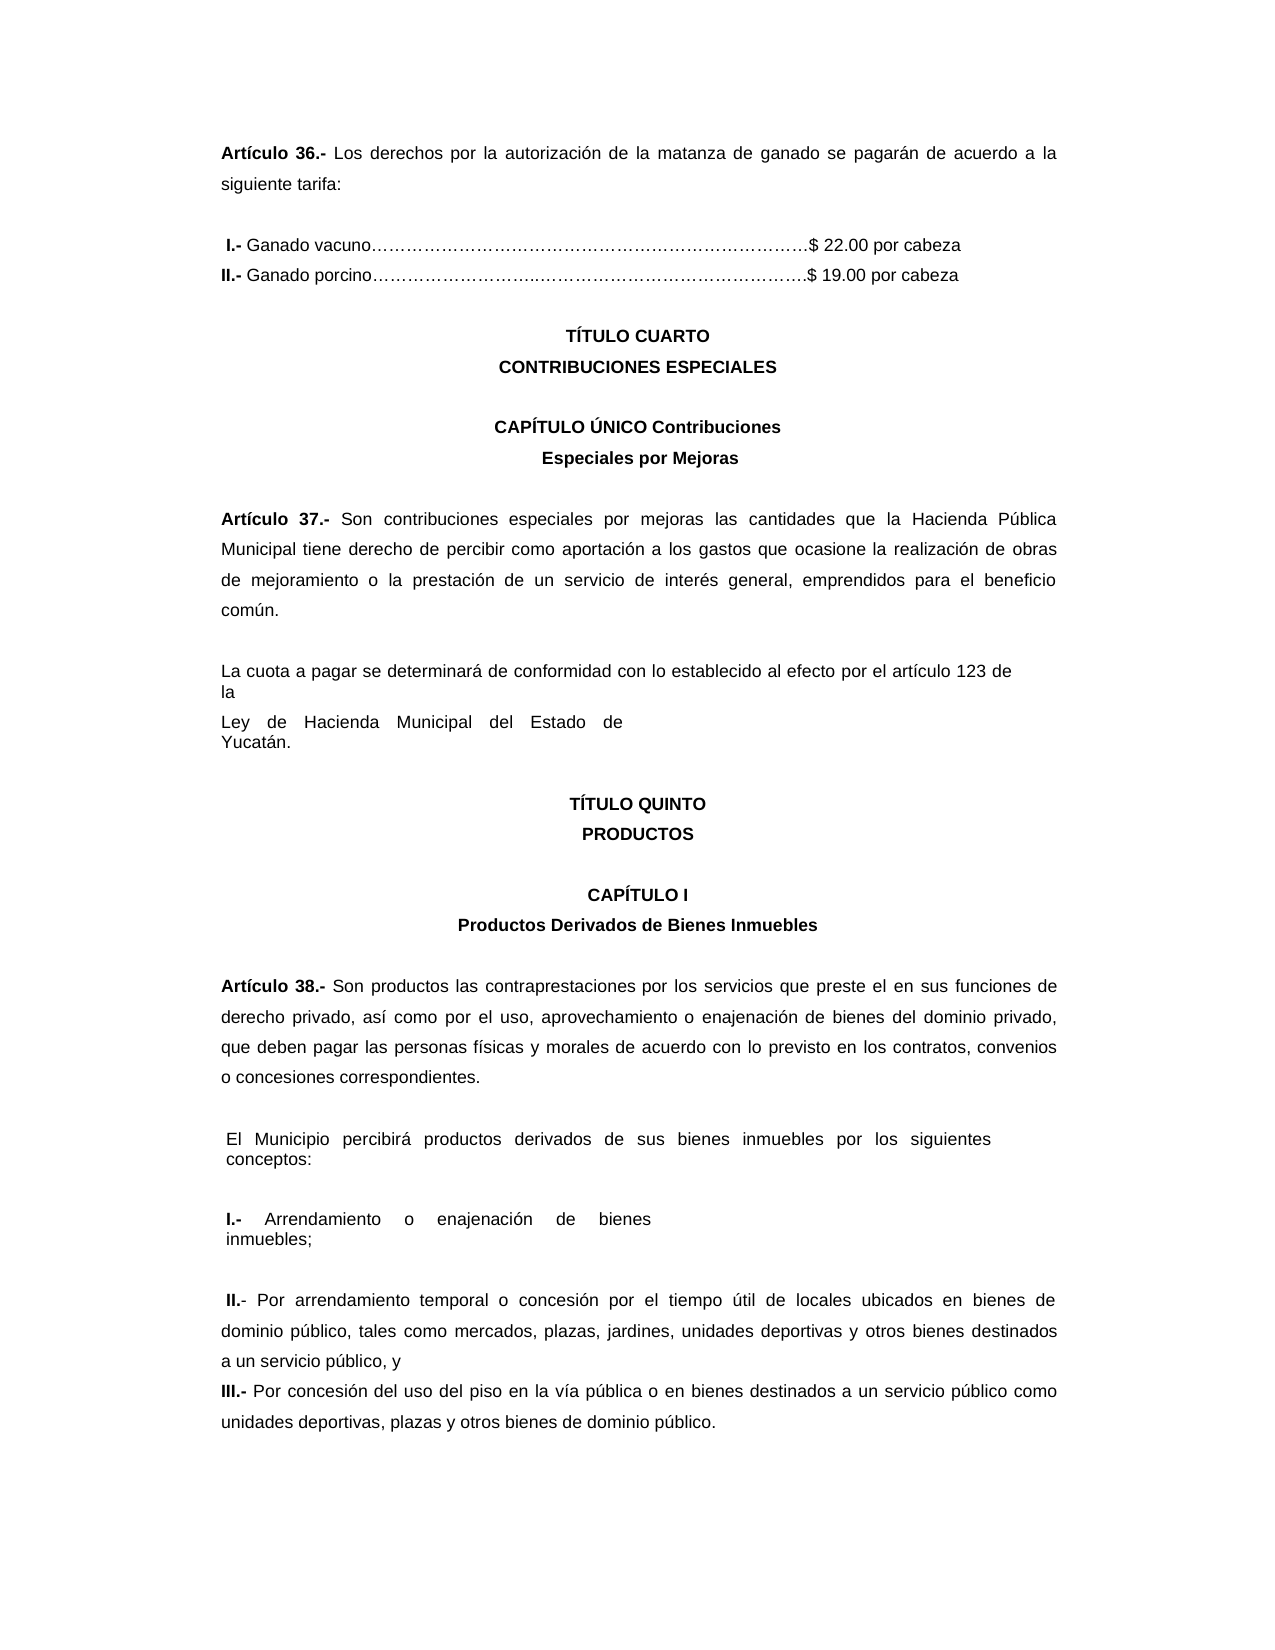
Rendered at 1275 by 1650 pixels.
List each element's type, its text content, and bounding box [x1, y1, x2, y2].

text CAPÍTULO ÚNICO Contribuciones Especiales por Mejoras [468, 417, 807, 468]
text TÍTULO QUINTO PRODUCTOS [568, 793, 708, 844]
text Productos Derivados de Bienes Inmuebles [455, 915, 820, 936]
text TÍTULO CUARTO CONTRIBUCIONES ESPECIALES [497, 326, 778, 377]
text III.- Por concesión del uso del piso en la vía pública o en bienes destinados a un servicio público como unidades deportivas, plazas y otros bienes de dominio público. [221, 1381, 1057, 1432]
text I.- Arrendamiento o enajenación de bienes inmuebles; [226, 1209, 651, 1249]
text II.- Por arrendamiento temporal o concesión por el tiempo útil de locales ubicados en bienes de dominio público, tales como mercados, plazas, jardines, unidades deportivas y otros bienes destinados a un servicio público, y [221, 1290, 1057, 1371]
text CAPÍTULO I [584, 884, 691, 905]
text II.- Ganado porcino………………………..……………………………………….$ 19.00 por cabeza [221, 265, 963, 286]
text Artículo 36.- Los derechos por la autorización de la matanza de ganado se pagarán de acuerdo a la siguiente tarifa: [221, 143, 1057, 194]
text El Municipio percibirá productos derivados de sus bienes inmuebles por los siguientes conceptos: [226, 1128, 992, 1169]
text I.- Ganado vacuno…………………………………………………………………$ 22.00 por cabeza [226, 234, 966, 255]
text Ley de Hacienda Municipal del Estado de Yucatán. [221, 712, 623, 753]
text Artículo 37.- Son contribuciones especiales por mejoras las cantidades que la Hacienda Pública Municipal tiene derecho de percibir como aportación a los gastos que ocasione la realización de obras de mejoramiento o la prestación de un servicio de interés general, emprendidos para el beneficio común. [221, 509, 1057, 620]
text La cuota a pagar se determinará de conformidad con lo establecido al efecto por el artículo 123 de la [221, 661, 1012, 702]
text Artículo 38.- Son productos las contraprestaciones por los servicios que preste el en sus funciones de derecho privado, así como por el uso, aprovechamiento o enajenación de bienes del dominio privado, que deben pagar las personas físicas y morales de acuerdo con lo previsto en los contratos, convenios o concesiones correspondientes. [221, 976, 1057, 1088]
